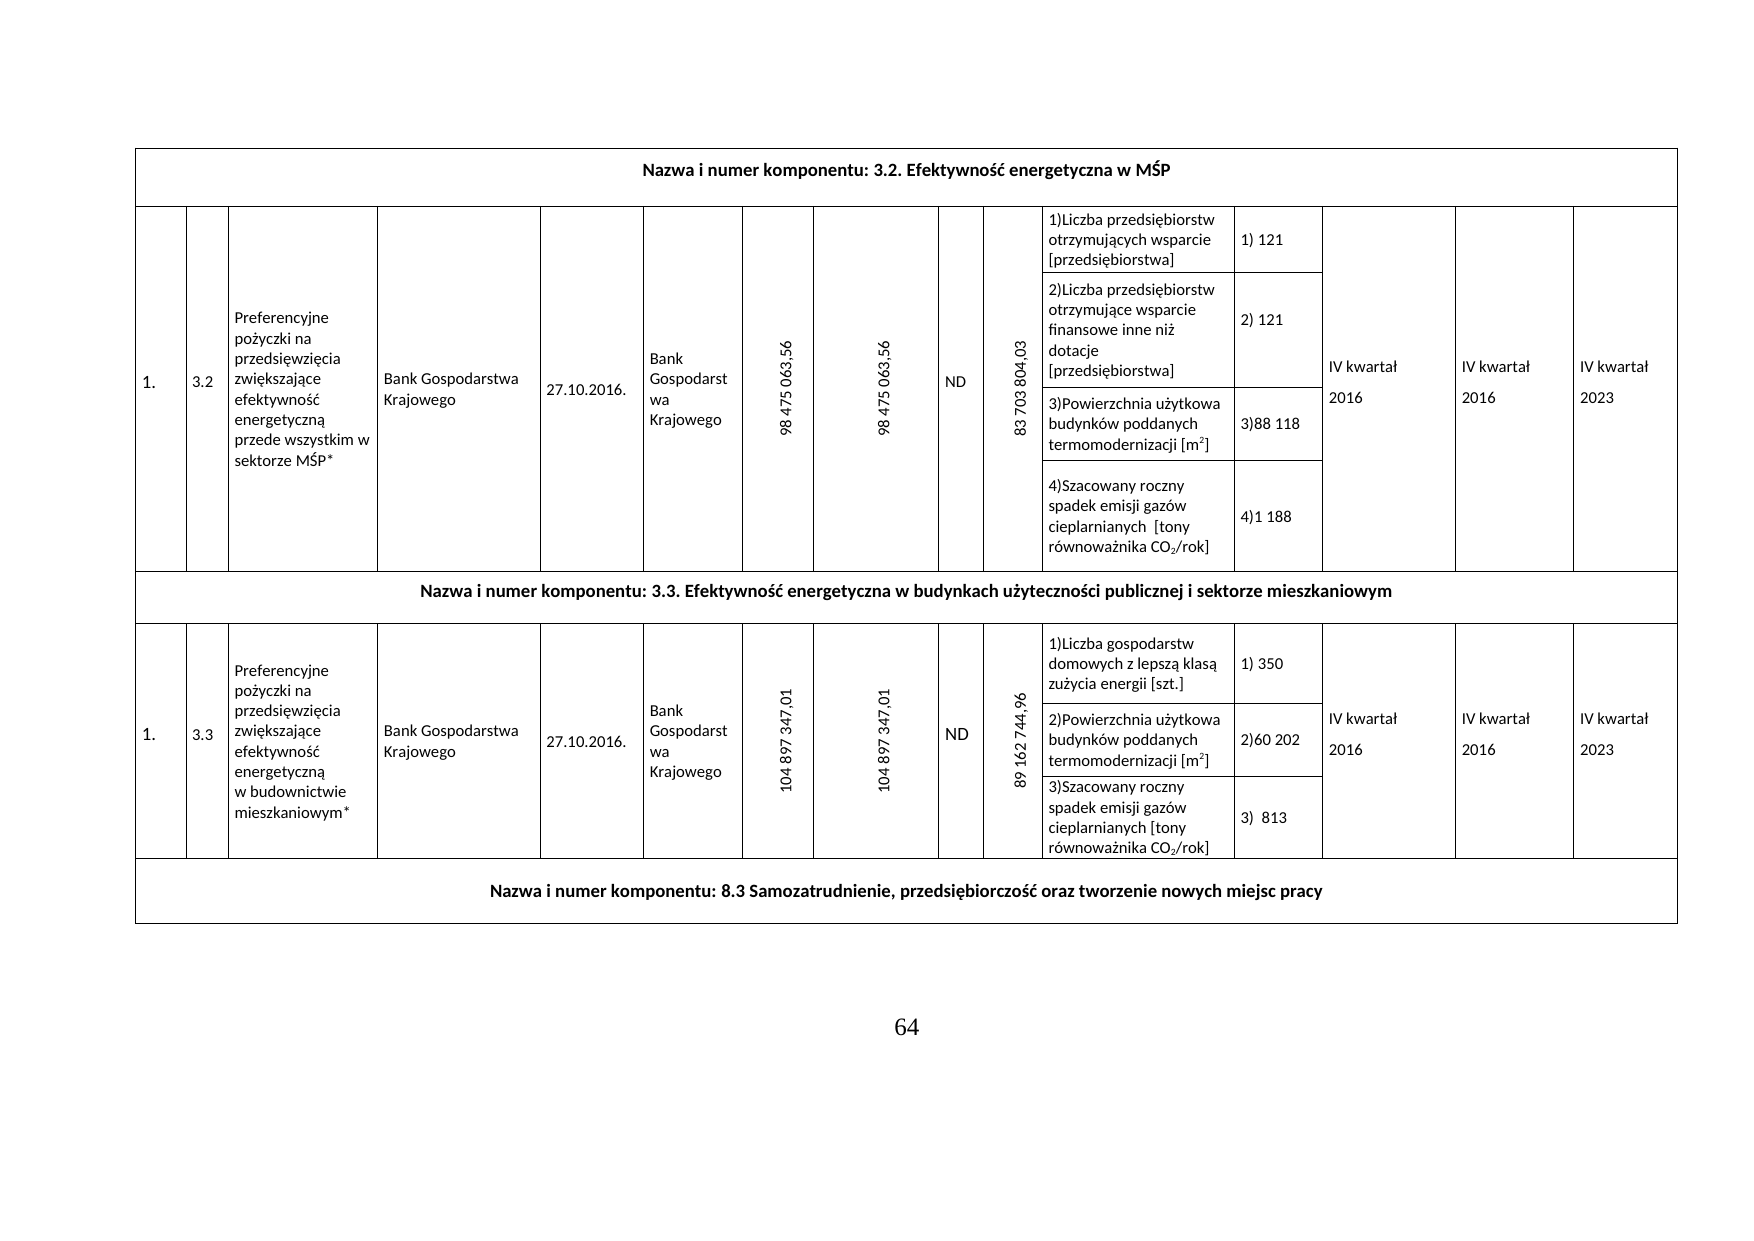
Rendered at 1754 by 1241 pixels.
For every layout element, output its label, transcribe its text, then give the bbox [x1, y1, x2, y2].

table_cell 3) 813 [1235, 777, 1322, 858]
table_cell Bank Gospodarstwa Krajowego [378, 207, 540, 571]
table_cell IV kwartał 2023 [1574, 624, 1677, 858]
table_cell Nazwa i numer komponentu: 8.3 Samozatrudnienie, przedsiębiorczość oraz tworzenie nowych miejsc pracy [136, 859, 1677, 923]
table_cell IV kwartał 2016 [1323, 207, 1455, 571]
table_cell Preferencyjne pożyczki na przedsięwzięcia zwiększające efektywność energetyczną w budownictwie mieszkaniowym* [229, 624, 377, 858]
table_cell Bank Gospodarstwa Krajowego [644, 624, 742, 858]
table_cell 2) 121 [1235, 273, 1322, 387]
table_cell IV kwartał 2016 [1456, 624, 1573, 858]
table_cell 3)Szacowany roczny spadek emisji gazów cieplarnianych [tony równoważnika CO2/rok] [1043, 777, 1234, 858]
table_cell 1)Liczba przedsiębiorstw otrzymujących wsparcie [przedsiębiorstwa] [1043, 207, 1234, 272]
table_cell 89 162 744,96 [984, 624, 1042, 858]
table_cell 1)Liczba gospodarstw domowych z lepszą klasą zużycia energii [szt.] [1043, 624, 1234, 703]
table_cell 4)Szacowany roczny spadek emisji gazów cieplarnianych [tony równoważnika CO2/rok] [1043, 461, 1234, 571]
table_cell 3.3 [187, 624, 228, 858]
table_cell 3)Powierzchnia użytkowa budynków poddanych termomodernizacji [m2] [1043, 388, 1234, 460]
table_cell 2)60 202 [1235, 704, 1322, 776]
table_cell 98 475 063,56 [743, 207, 813, 571]
table_cell 104 897 347,01 [743, 624, 813, 858]
table_cell Bank Gospodarstwa Krajowego [644, 207, 742, 571]
table_cell IV kwartał 2016 [1456, 207, 1573, 571]
table_cell 4)1 188 [1235, 461, 1322, 571]
table_cell 1) 350 [1235, 624, 1322, 703]
table_cell 27.10.2016. [541, 624, 643, 858]
table_cell ND [939, 624, 983, 858]
table_cell 83 703 804,03 [984, 207, 1042, 571]
table_cell 2)Powierzchnia użytkowa budynków poddanych termomodernizacji [m2] [1043, 704, 1234, 776]
table_cell Preferencyjne pożyczki na przedsięwzięcia zwiększające efektywność energetyczną przede wszystkim w sektorze MŚP* [229, 207, 377, 571]
table_cell IV kwartał 2023 [1574, 207, 1677, 571]
table_cell 1) 121 [1235, 207, 1322, 272]
table_cell IV kwartał 2016 [1323, 624, 1455, 858]
table_cell Nazwa i numer komponentu: 3.3. Efektywność energetyczna w budynkach użyteczności publicznej i sektorze mieszkaniowym [136, 572, 1677, 623]
table_cell Bank Gospodarstwa Krajowego [378, 624, 540, 858]
table_cell 98 475 063,56 [814, 207, 938, 571]
table_cell 104 897 347,01 [814, 624, 938, 858]
table_cell 1. [136, 624, 186, 858]
table_cell 27.10.2016. [541, 207, 643, 571]
table_cell 3)88 118 [1235, 388, 1322, 460]
table_cell Nazwa i numer komponentu: 3.2. Efektywność energetyczna w MŚP [136, 149, 1677, 206]
table_cell 1. [136, 207, 186, 571]
table_cell 3.2 [187, 207, 228, 571]
table_cell ND [939, 207, 983, 571]
table_cell 2)Liczba przedsiębiorstw otrzymujące wsparcie finansowe inne niż dotacje [przedsiębiorstwa] [1043, 273, 1234, 387]
